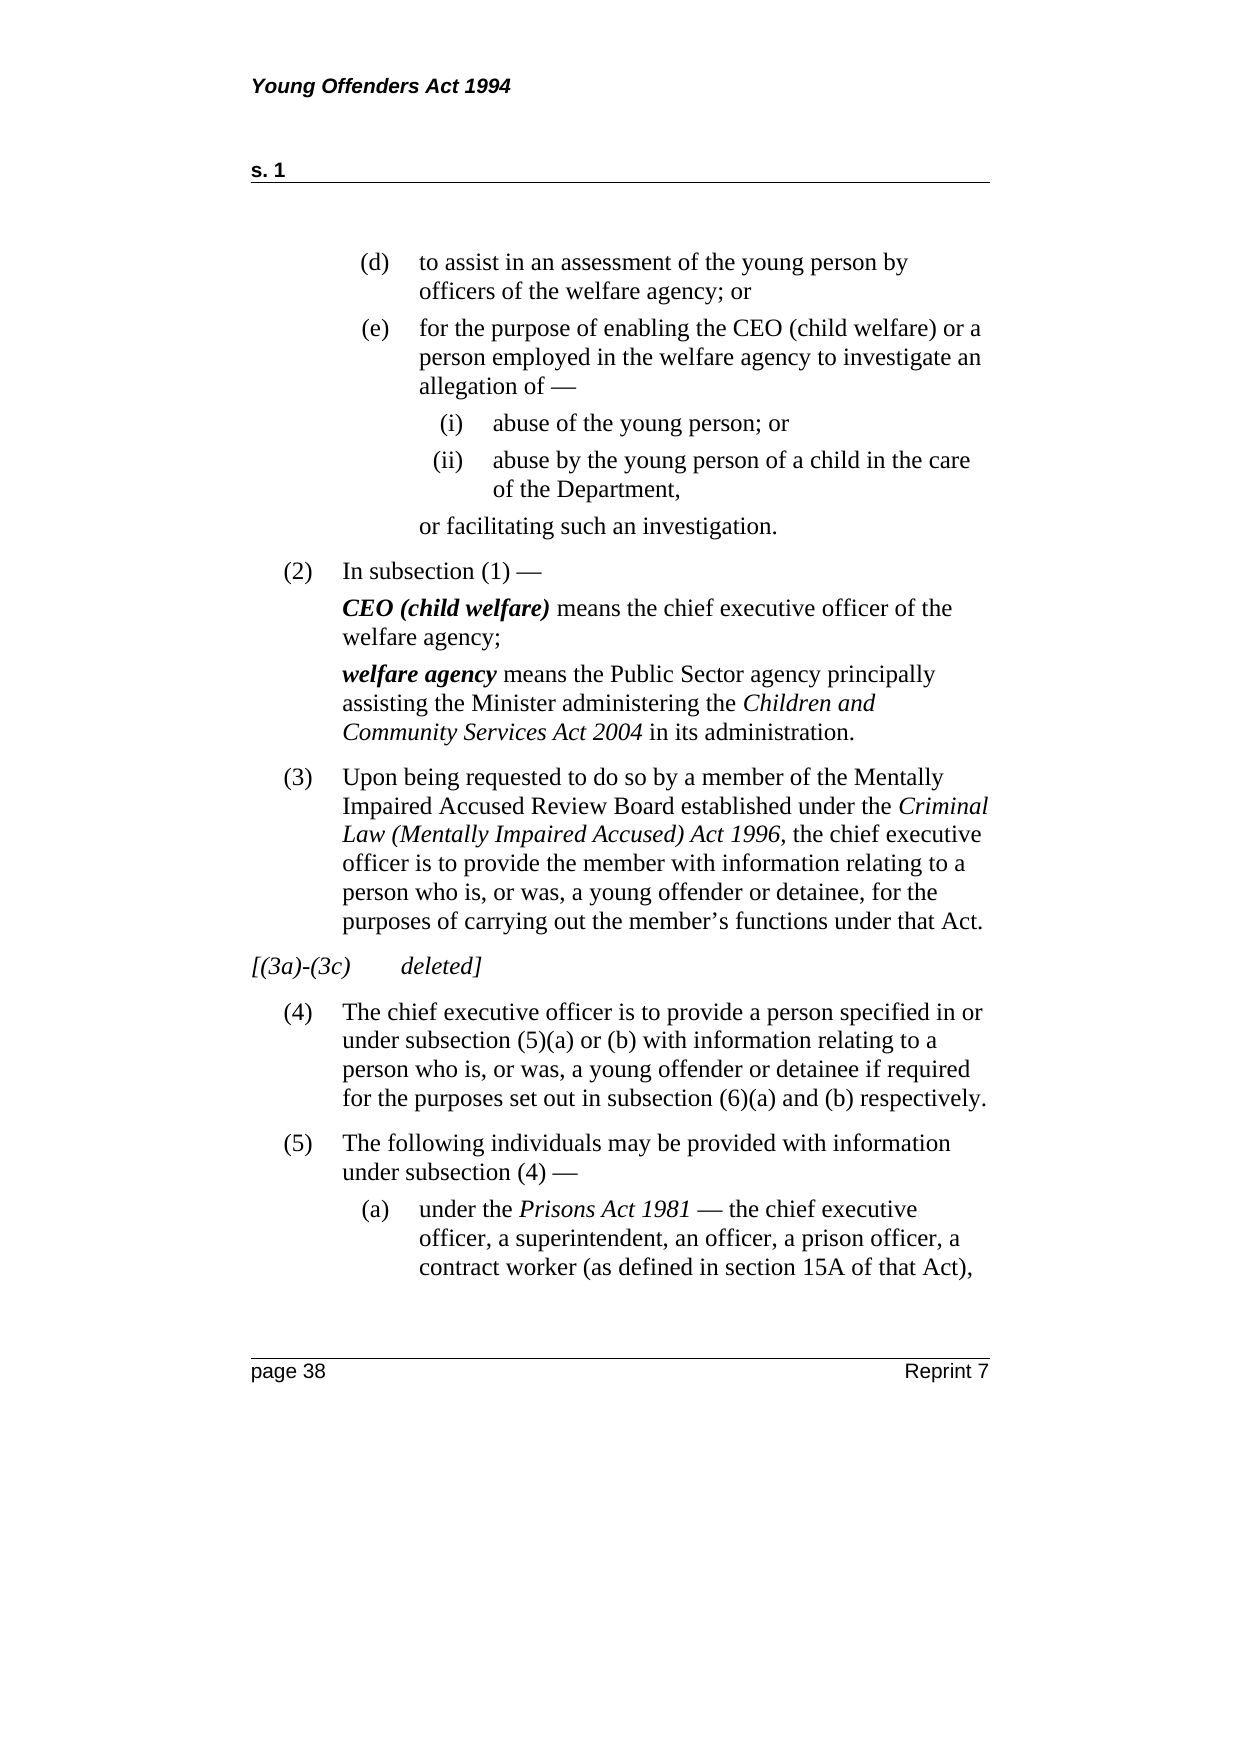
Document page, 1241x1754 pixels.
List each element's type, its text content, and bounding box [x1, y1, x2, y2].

text welfare agency means the Public Sector agency principally assisting the Minister administering the Children and Community Services Act 2004 in its administration. [251, 659, 990, 745]
text (ii) abuse by the young person of a child in the care of the Department, [251, 445, 990, 502]
text (3) Upon being requested to do so by a member of the Mentally Impaired Accused Review Board established under the Criminal Law (Mentally Impaired Accused) Act 1996, the chief executive officer is to provide the member with information relating to a person who is, or was, a young offender or detainee, for the purposes of carrying out the member’s functions under that Act. [251, 762, 990, 934]
text [(3a)-(3c) deleted] [251, 951, 990, 980]
text (i) abuse of the young person; or [251, 408, 990, 437]
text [251, 1194, 990, 1280]
text (e) for the purpose of enabling the CEO (child welfare) or a person employed in the welfare agency to investigate an allegation of — [251, 313, 990, 399]
text (4) The chief executive officer is to provide a person specified in or under subsection (5)(a) or (b) with information relating to a person who is, or was, a young offender or detainee if required for the purposes set out in subsection (6)(a) and (b) respectively. [251, 997, 990, 1112]
text (2) In subsection (1) — [251, 556, 990, 585]
text (d) to assist in an assessment of the young person by officers of the welfare agency; or [251, 247, 990, 305]
text or facilitating such an investigation. [251, 511, 990, 539]
text CEO (child welfare) means the chief executive officer of the welfare agency; [251, 593, 990, 651]
text (5) The following individuals may be provided with information under subsection (4) — [251, 1128, 990, 1186]
